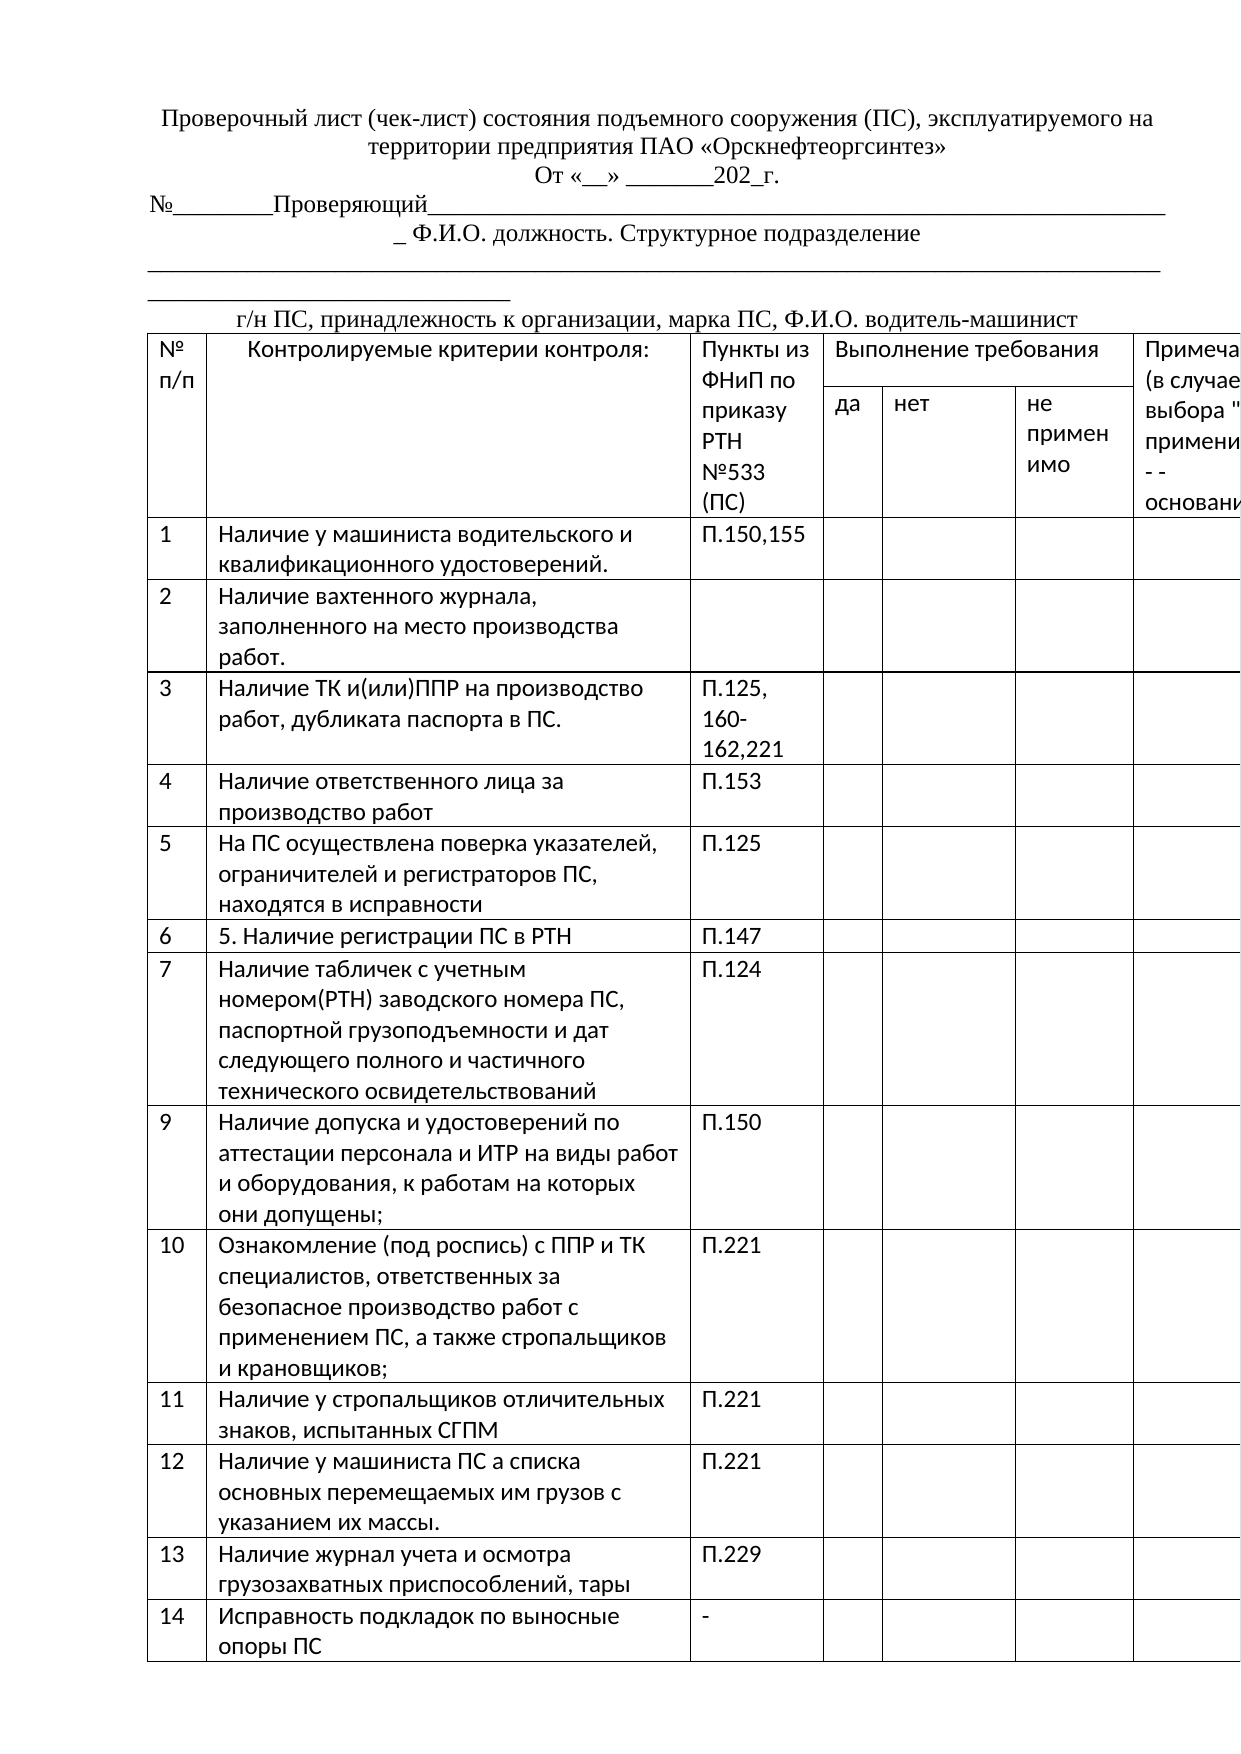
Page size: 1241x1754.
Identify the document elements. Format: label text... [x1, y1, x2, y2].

table_cell не применимо [1016, 387, 1133, 517]
table_cell [824, 765, 882, 826]
table_cell Исправность подкладок по выносные опоры ПС [207, 1600, 690, 1661]
table_cell П.150,155 [691, 518, 823, 579]
table_cell П.150 [691, 1106, 823, 1228]
table_cell [1134, 953, 1240, 1105]
table_header № п/п [148, 334, 206, 517]
table_cell [691, 580, 823, 671]
table_header Выполнение требования [824, 334, 1133, 386]
table_cell 11 [148, 1383, 206, 1444]
table_cell 6 [148, 920, 206, 952]
table_cell [883, 953, 1015, 1105]
table_cell Наличие ответственного лица за производство работ [207, 765, 690, 826]
table_header Примечания (в случае выбора "не применимо"- -основание) [1134, 334, 1240, 517]
table_cell [1134, 580, 1240, 671]
table_cell [1134, 1600, 1240, 1661]
table_cell [824, 920, 882, 952]
table_cell [824, 673, 882, 764]
table_cell [1016, 1600, 1133, 1661]
table_cell [1016, 765, 1133, 826]
table_cell [824, 580, 882, 671]
table_cell Наличие у машиниста ПС а списка основных перемещаемых им грузов с указанием их массы. [207, 1445, 690, 1537]
table_cell [1134, 518, 1240, 579]
table_cell [1134, 827, 1240, 919]
table_cell [824, 518, 882, 579]
table_cell П.221 [691, 1383, 823, 1444]
table_cell П.153 [691, 765, 823, 826]
table_cell [1016, 1106, 1133, 1228]
table_cell 2 [148, 580, 206, 671]
table_cell [883, 1600, 1015, 1661]
table_cell [883, 920, 1015, 952]
table_cell нет [883, 387, 1015, 517]
text Проверочный лист (чек-лист) состояния подъемного сооружения (ПС), эксплуатируемого на территории предприятия ПАО «Орскнефтеоргсинтез» [148, 103, 1167, 160]
table_cell [1134, 1106, 1240, 1228]
table_cell П.221 [691, 1230, 823, 1382]
table_cell 9 [148, 1106, 206, 1228]
table_cell [883, 673, 1015, 764]
table_cell [1134, 673, 1240, 764]
table_cell [1134, 1230, 1240, 1382]
table_cell [1134, 1383, 1240, 1444]
table_cell [824, 1538, 882, 1599]
table_cell [883, 1383, 1015, 1444]
table_cell 4 [148, 765, 206, 826]
table_header Пункты из ФНиП по приказу РТН №533 (ПС) [691, 334, 823, 517]
table_cell - [691, 1600, 823, 1661]
table_cell да [824, 387, 882, 517]
table_cell [1134, 1445, 1240, 1537]
table_cell [1016, 580, 1133, 671]
table_cell [1134, 1538, 1240, 1599]
table_cell [1134, 765, 1240, 826]
table_cell [824, 1600, 882, 1661]
table_cell [1016, 920, 1133, 952]
table_cell [1016, 518, 1133, 579]
table_cell [824, 953, 882, 1105]
table_cell [1016, 1230, 1133, 1382]
table_cell Наличие ТК и(или)ППР на производство работ, дубликата паспорта в ПС. [207, 673, 690, 764]
table_cell [883, 1106, 1015, 1228]
table_cell [883, 1230, 1015, 1382]
table_cell 5. Наличие регистрации ПС в РТН [207, 920, 690, 952]
table_cell П.221 [691, 1445, 823, 1537]
table_cell Наличие у машиниста водительского и квалификационного удостоверений. [207, 518, 690, 579]
table_cell [824, 1383, 882, 1444]
table_cell 14 [148, 1600, 206, 1661]
table_cell [1016, 953, 1133, 1105]
table_cell 10 [148, 1230, 206, 1382]
table_cell 3 [148, 673, 206, 764]
table_cell [1016, 673, 1133, 764]
table_cell Ознакомление (под роспись) с ППР и ТК специалистов, ответственных за безопасное производство работ с применением ПС, а также стропальщиков и крановщиков; [207, 1230, 690, 1382]
table_cell 7 [148, 953, 206, 1105]
table_cell [1134, 920, 1240, 952]
text г/н ПС, принадлежность к организации, марка ПС, Ф.И.О. водитель-машинист [148, 304, 1167, 333]
table_cell [883, 1538, 1015, 1599]
table_header Контролируемые критерии контроля: [207, 334, 690, 517]
table_cell На ПС осуществлена поверка указателей, ограничителей и регистраторов ПС, находятся в исправности [207, 827, 690, 919]
table_cell П.229 [691, 1538, 823, 1599]
table_cell Наличие табличек с учетным номером(РТН) заводского номера ПС, паспортной грузоподъемности и дат следующего полного и частичного технического освидетельствований [207, 953, 690, 1105]
table_cell Наличие журнал учета и осмотра грузозахватных приспособлений, тары [207, 1538, 690, 1599]
table_cell [1016, 1538, 1133, 1599]
table_cell 12 [148, 1445, 206, 1537]
table_cell [883, 518, 1015, 579]
table_cell 5 [148, 827, 206, 919]
table_cell П.125, 160-162,221 [691, 673, 823, 764]
table_cell [883, 1445, 1015, 1537]
table_cell [824, 1106, 882, 1228]
text ______________________________________________________________________________________________________________ [148, 246, 1167, 304]
table_cell П.147 [691, 920, 823, 952]
table_cell Наличие у стропальщиков отличительных знаков, испытанных СГПМ [207, 1383, 690, 1444]
table_cell [1016, 827, 1133, 919]
table_cell [883, 580, 1015, 671]
text От «__» _______202_г. №________Проверяющий____________________________________________________________ Ф.И.О. должность. Структурное подразделение [148, 160, 1167, 246]
table_cell П.125 [691, 827, 823, 919]
table_cell [883, 765, 1015, 826]
table_cell [824, 1445, 882, 1537]
table_cell П.124 [691, 953, 823, 1105]
table_cell Наличие допуска и удостоверений по аттестации персонала и ИТР на виды работ и оборудования, к работам на которых они допущены; [207, 1106, 690, 1228]
table_cell [1016, 1383, 1133, 1444]
table_cell 13 [148, 1538, 206, 1599]
table_cell [1016, 1445, 1133, 1537]
table_cell [883, 827, 1015, 919]
table_cell 1 [148, 518, 206, 579]
table_cell [824, 1230, 882, 1382]
table_cell Наличие вахтенного журнала, заполненного на место производства работ. [207, 580, 690, 671]
table_cell [824, 827, 882, 919]
